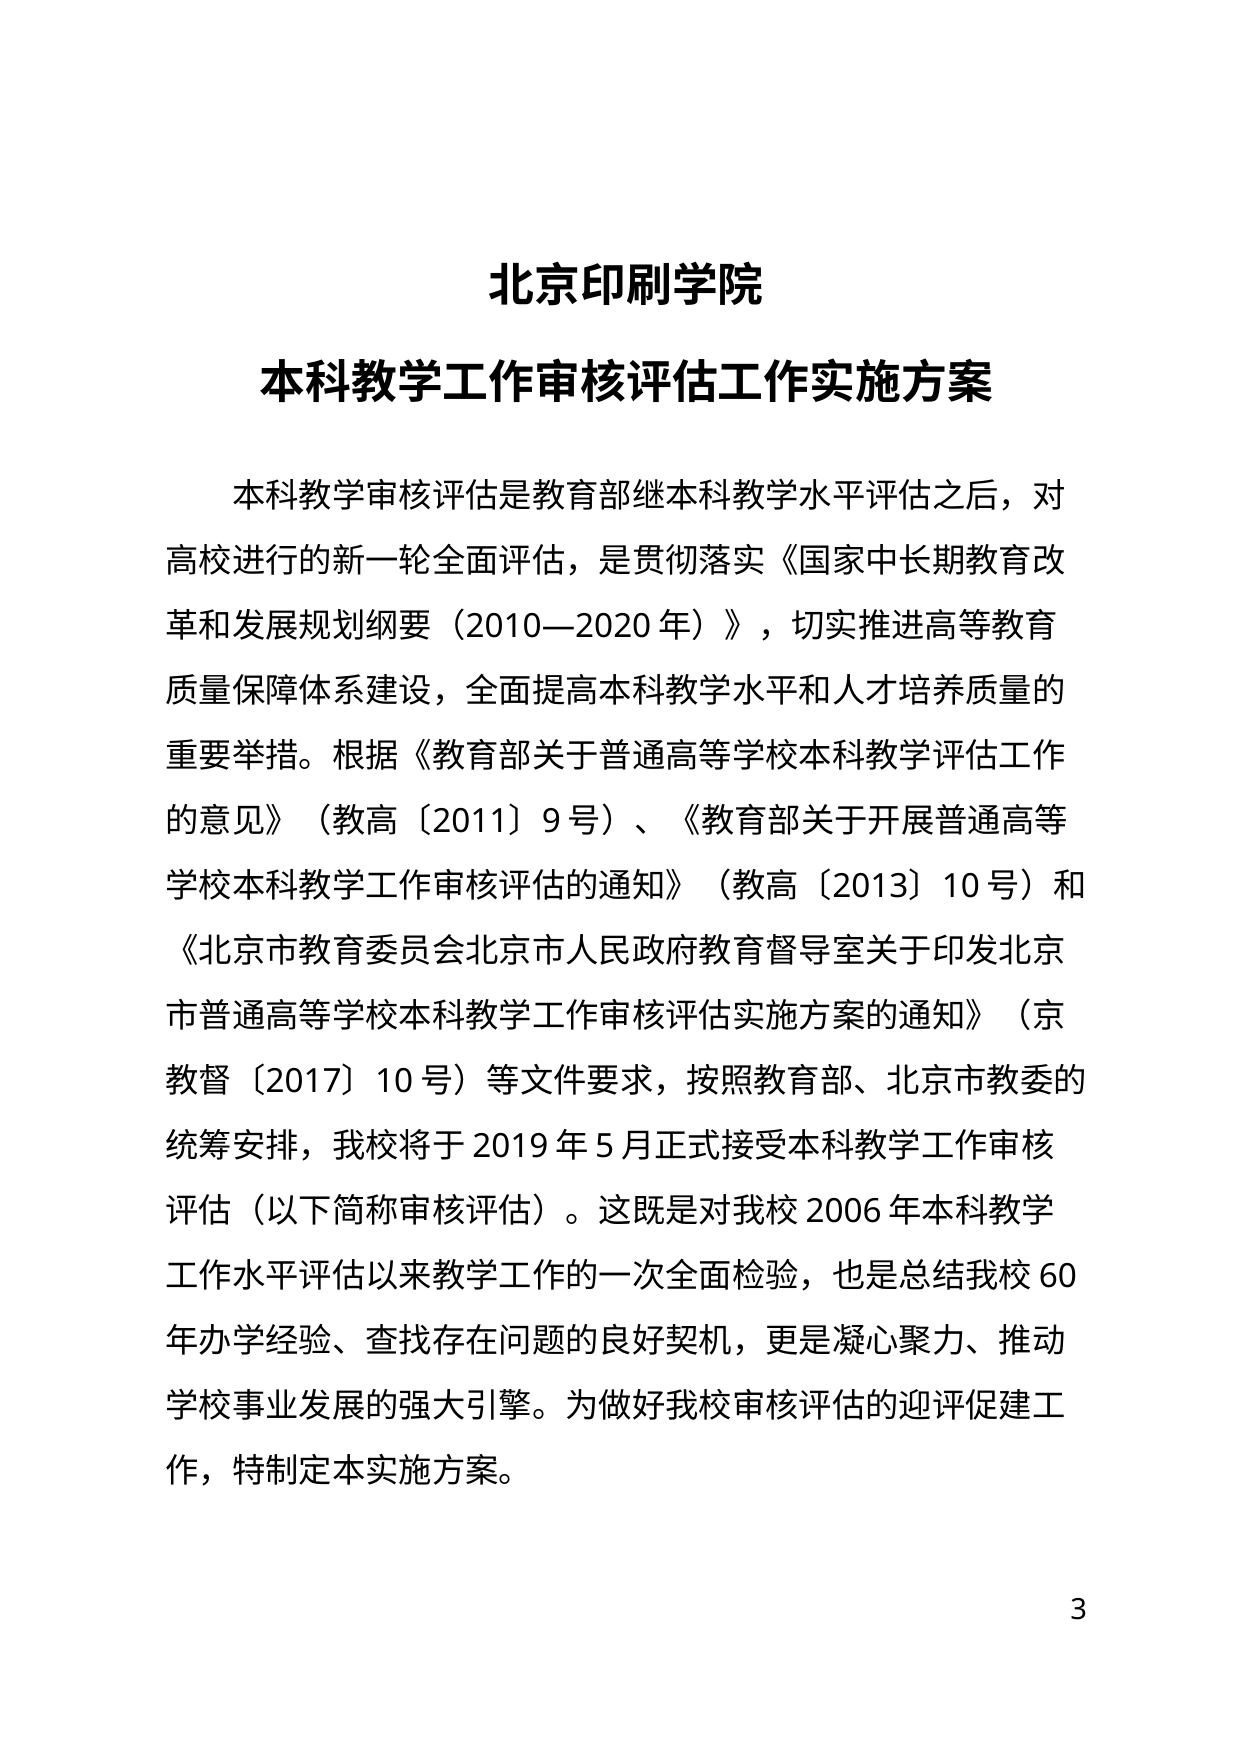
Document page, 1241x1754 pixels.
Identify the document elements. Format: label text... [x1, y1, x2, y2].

text 北京印刷学院 [165, 233, 1087, 330]
text 本科教学审核评估是教育部继本科教学水平评估之后，对高校进行的新一轮全面评估，是贯彻落实《国家中长期教育改革和发展规划纲要（2010—2020年）》，切实推进高等教育质量保障体系建设，全面提高本科教学水平和人才培养质量的重要举措。根据《教育部关于普通高等学校本科教学评估工作的意见》（教高〔2011〕9号）、《教育部关于开展普通高等学校本科教学工作审核评估的通知》（教高〔2013〕10号）和《北京市教育委员会北京市人民政府教育督导室关于印发北京市普通高等学校本科教学工作审核评估实施方案的通知》（京教督〔2017〕10号）等文件要求，按照教育部、北京市教委的统筹安排，我校将于2019年5月正式接受本科教学工作审核评估（以下简称审核评估）。这既是对我校2006年本科教学工作水平评估以来教学工作的一次全面检验，也是总结我校60年办学经验、查找存在问题的良好契机，更是凝心聚力、推动学校事业发展的强大引擎。为做好我校审核评估的迎评促建工作，特制定本实施方案。 [165, 460, 1087, 1500]
text 本科教学工作审核评估工作实施方案 [165, 330, 1087, 428]
